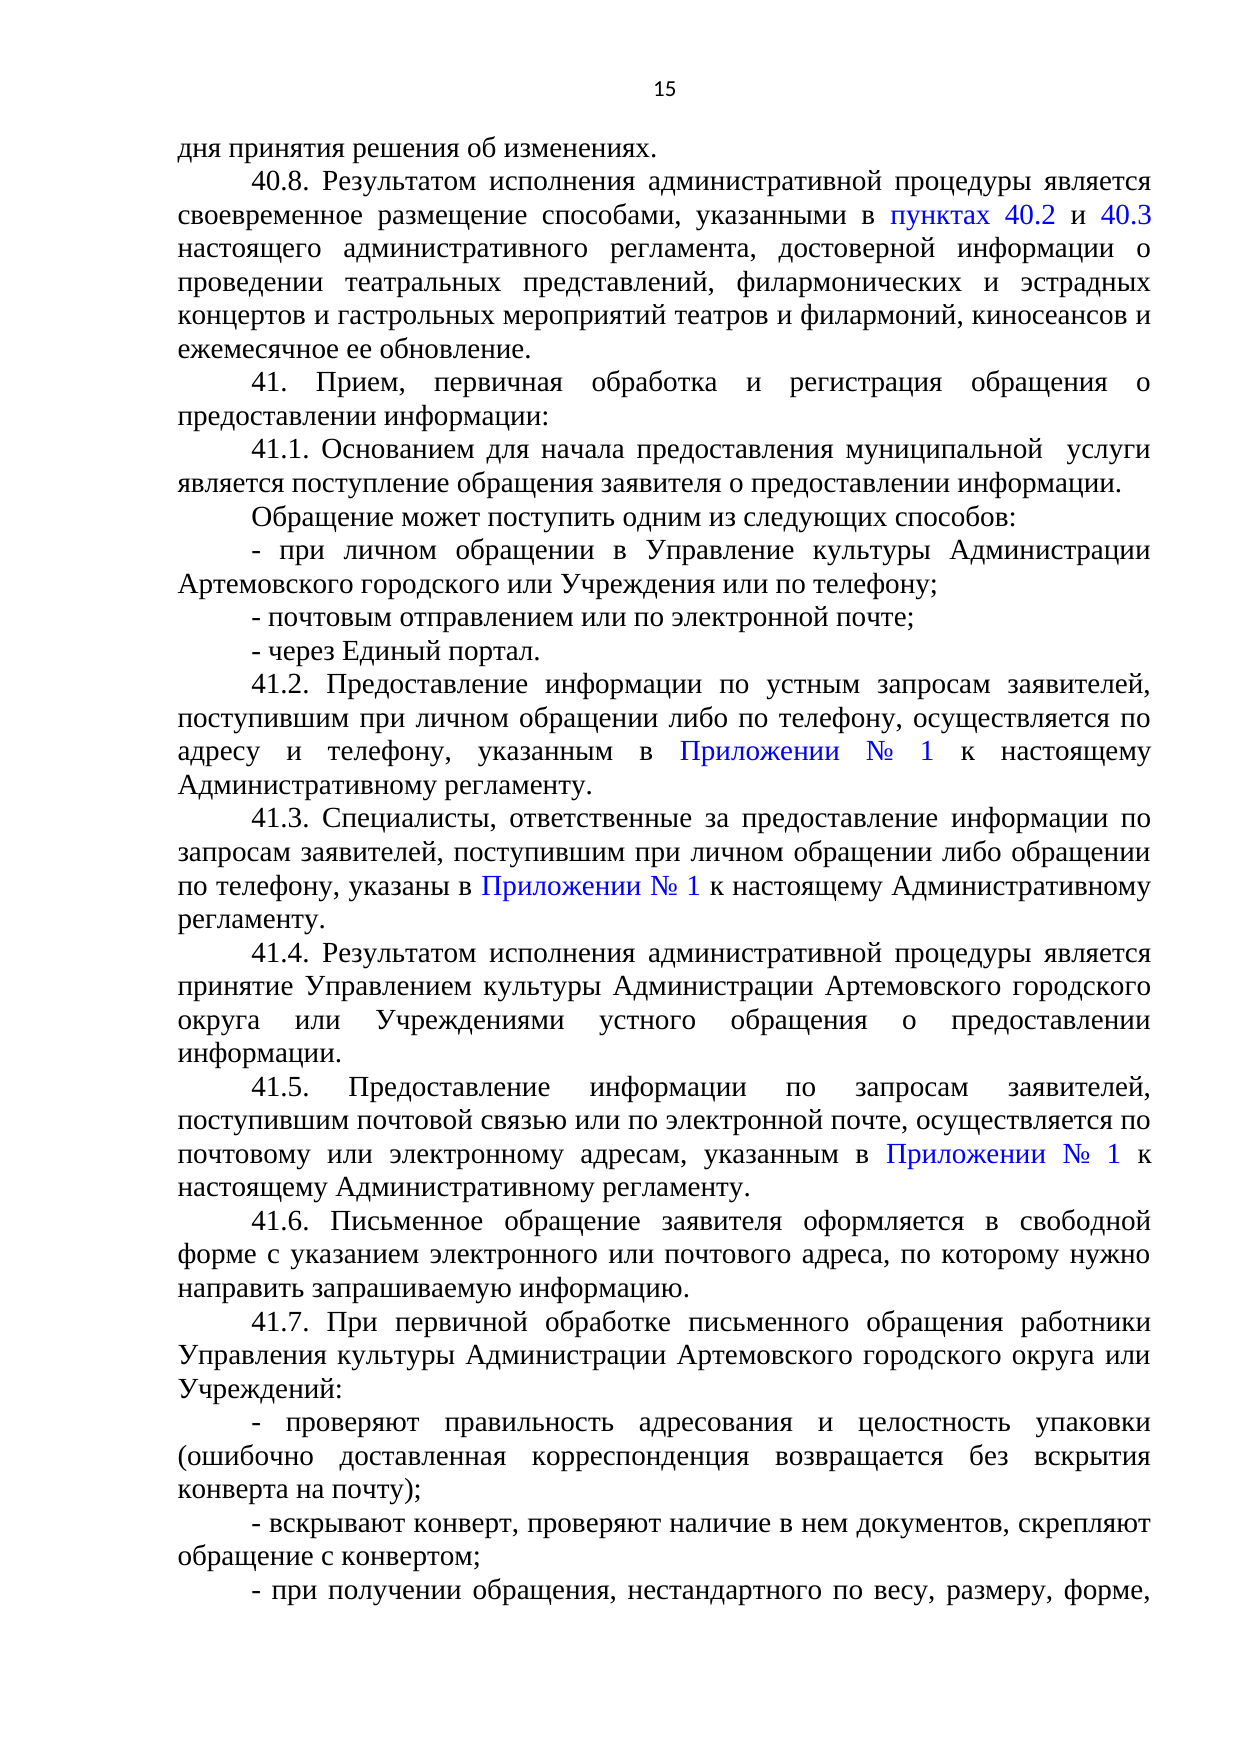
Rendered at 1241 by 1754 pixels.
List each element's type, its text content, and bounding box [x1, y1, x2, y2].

text Обращение может поступить одним из следующих способов: [177, 499, 1152, 532]
text - почтовым отправлением или по электронной почте; [177, 599, 1152, 633]
text 41.2. Предоставление информации по устным запросам заявителей, поступившим при личном обращении либо по телефону, осуществляется по адресу и телефону, указанным в Приложении № 1 к настоящему Административному регламенту. [177, 666, 1152, 801]
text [177, 130, 1152, 163]
text 41.7. При первичной обработке письменного обращения работники Управления культуры Администрации Артемовского городского округа или Учреждений: [177, 1304, 1152, 1404]
text - вскрывают конверт, проверяют наличие в нем документов, скрепляют обращение с конвертом; [177, 1505, 1152, 1572]
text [177, 1572, 1152, 1606]
text 41.6. Письменное обращение заявителя оформляется в свободной форме с указанием электронного или почтового адреса, по которому нужно направить запрашиваемую информацию. [177, 1203, 1152, 1304]
text 41.4. Результатом исполнения административной процедуры является принятие Управлением культуры Администрации Артемовского городского округа или Учреждениями устного обращения о предоставлении информации. [177, 935, 1152, 1069]
text - проверяют правильность адресования и целостность упаковки (ошибочно доставленная корреспонденция возвращается без вскрытия конверта на почту); [177, 1404, 1152, 1505]
text 41. Прием, первичная обработка и регистрация обращения о предоставлении информации: [177, 364, 1152, 432]
text - при личном обращении в Управление культуры Администрации Артемовского городского или Учреждения или по телефону; [177, 532, 1152, 599]
text 40.8. Результатом исполнения административной процедуры является своевременное размещение способами, указанными в пунктах 40.2 и 40.3 настоящего административного регламента, достоверной информации о проведении театральных представлений, филармонических и эстрадных концертов и гастрольных мероприятий театров и филармоний, киносеансов и ежемесячное ее обновление. [177, 163, 1152, 364]
text 41.1. Основанием для начала предоставления муниципальной услуги является поступление обращения заявителя о предоставлении информации. [177, 432, 1152, 499]
text - через Единый портал. [177, 633, 1152, 666]
text 41.5. Предоставление информации по запросам заявителей, поступившим почтовой связью или по электронной почте, осуществляется по почтовому или электронному адресам, указанным в Приложении № 1 к настоящему Административному регламенту. [177, 1069, 1152, 1203]
text 41.3. Специалисты, ответственные за предоставление информации по запросам заявителей, поступившим при личном обращении либо обращении по телефону, указаны в Приложении № 1 к настоящему Административному регламенту. [177, 801, 1152, 935]
